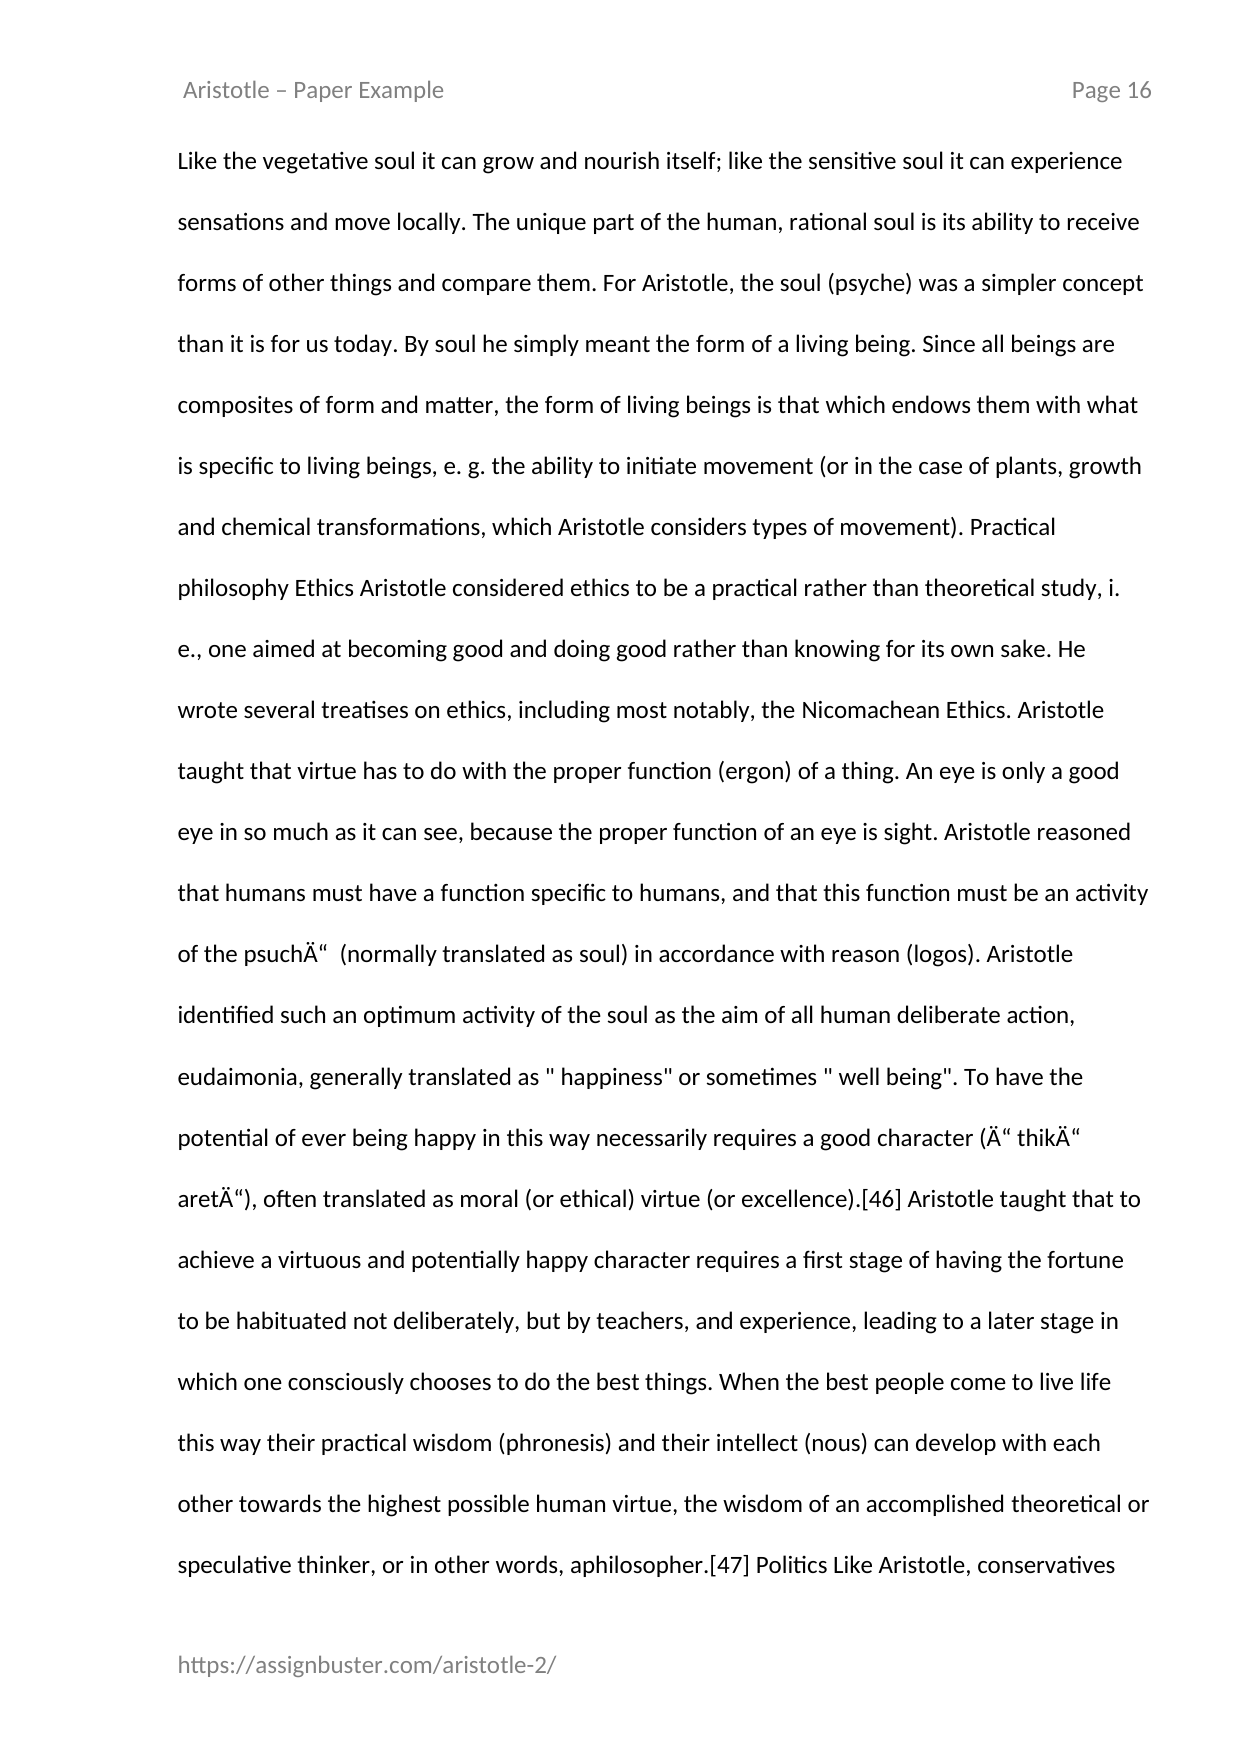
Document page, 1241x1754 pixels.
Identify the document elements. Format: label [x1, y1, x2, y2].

text [177, 145, 1152, 1579]
